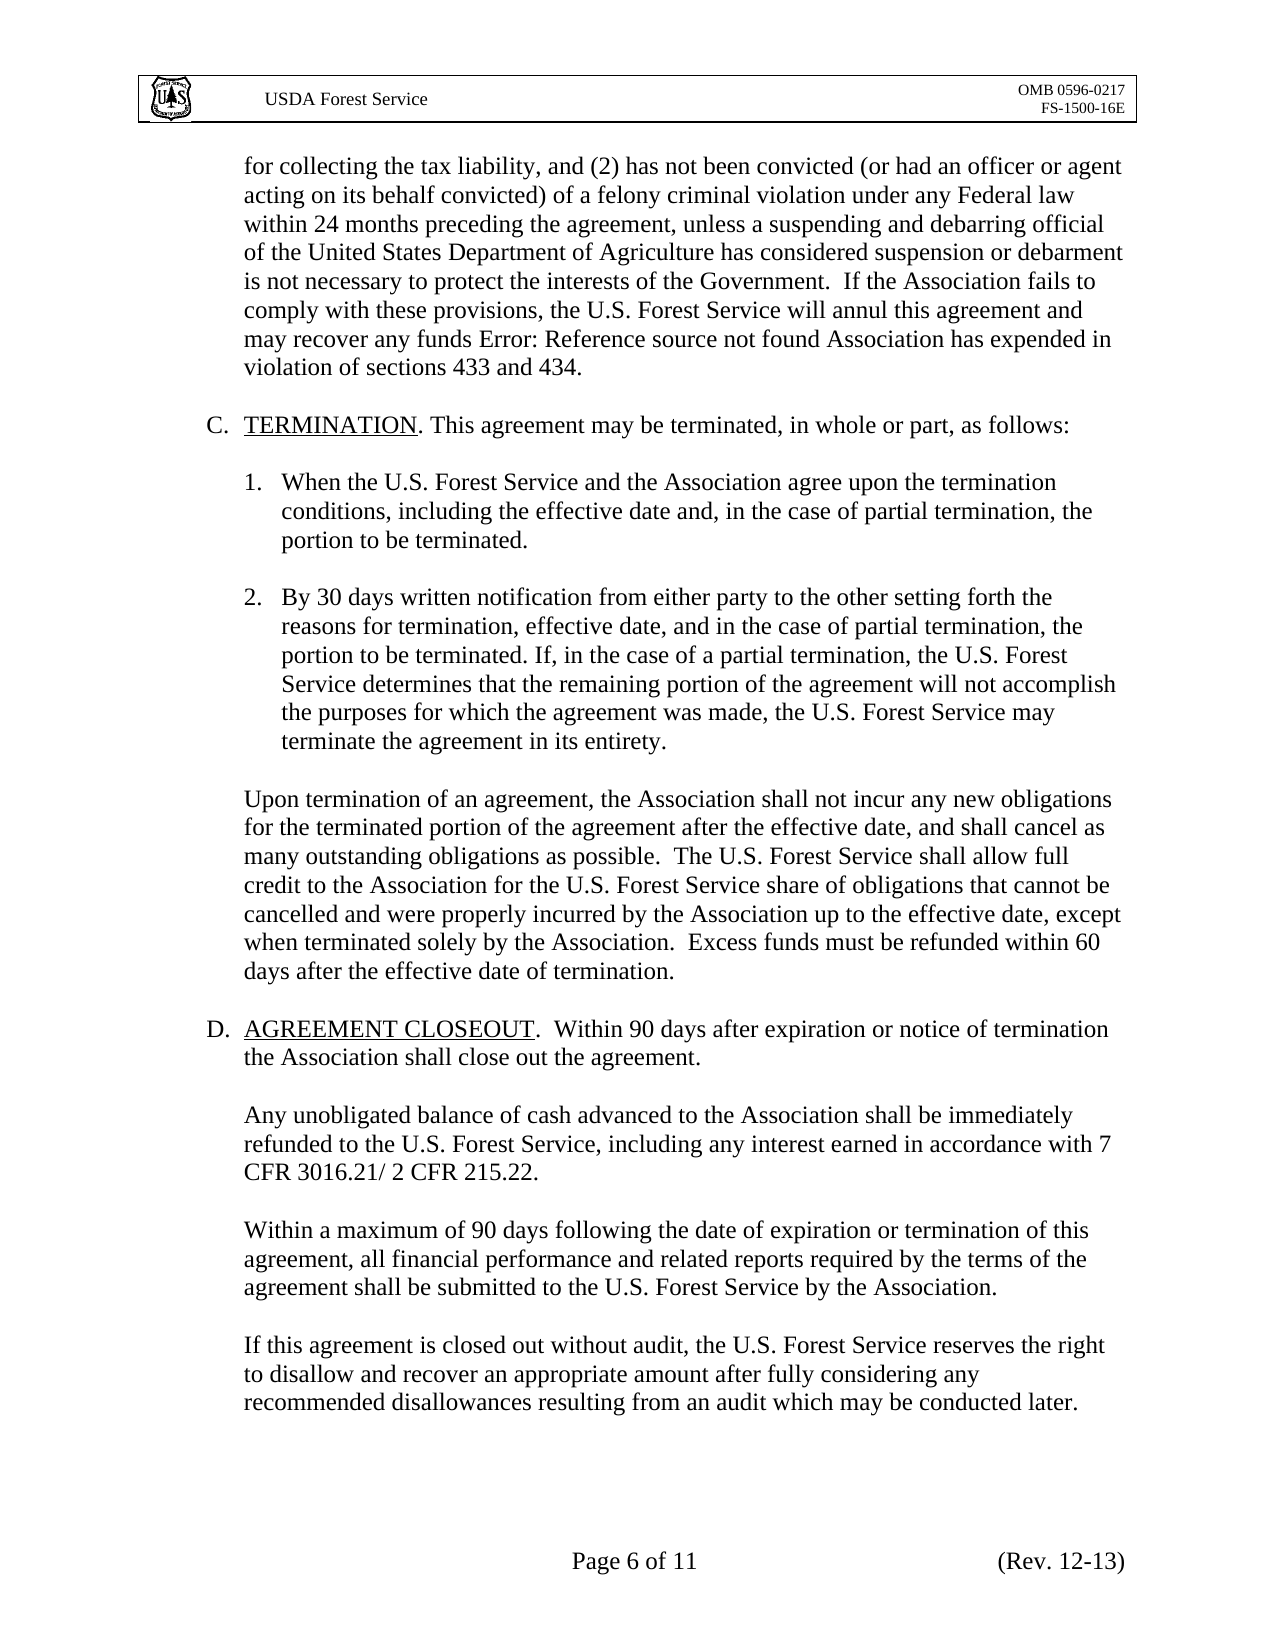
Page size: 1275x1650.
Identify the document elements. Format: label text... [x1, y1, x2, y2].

list By 30 days written notification from either party to the other setting forth the reasons for termination, effective date, and in the case of partial termination, the portion to be terminated. If, in the case of a partial termination, the U.S. Forest Service determines that the remaining portion of the agreement will not accomplish the purposes for which the agreement was made, the U.S. Forest Service may terminate the agreement in its entirety. [244, 582, 1125, 755]
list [206, 151, 1125, 381]
list Within a maximum of 90 days following the date of expiration or termination of this agreement, all financial performance and related reports required by the terms of the agreement shall be submitted to the U.S. Forest Service by the Association. [244, 1215, 1125, 1301]
list Any unobligated balance of cash advanced to the Association shall be immediately refunded to the U.S. Forest Service, including any interest earned in accordance with 7 CFR 3016.21/ 2 CFR 215.22. [244, 1100, 1125, 1186]
list When the U.S. Forest Service and the Association agree upon the termination conditions, including the effective date and, in the case of partial termination, the portion to be terminated. [244, 467, 1125, 554]
picture [150, 76, 192, 122]
list If this agreement is closed out without audit, the U.S. Forest Service reserves the right to disallow and recover an appropriate amount after fully considering any recommended disallowances resulting from an audit which may be conducted later. [244, 1330, 1125, 1416]
text Upon termination of an agreement, the Association shall not incur any new obligations for the terminated portion of the agreement after the effective date, and shall cancel as many outstanding obligations as possible. The U.S. Forest Service shall allow full credit to the Association for the U.S. Forest Service share of obligations that cannot be cancelled and were properly incurred by the Association up to the effective date, except when terminated solely by the Association. Excess funds must be refunded within 60 days after the effective date of termination. [244, 784, 1125, 985]
list TERMINATION. This agreement may be terminated, in whole or part, as follows: [206, 410, 1125, 439]
list AGREEMENT CLOSEOUT. Within 90 days after expiration or notice of termination the Association shall close out the agreement. [206, 1014, 1125, 1071]
